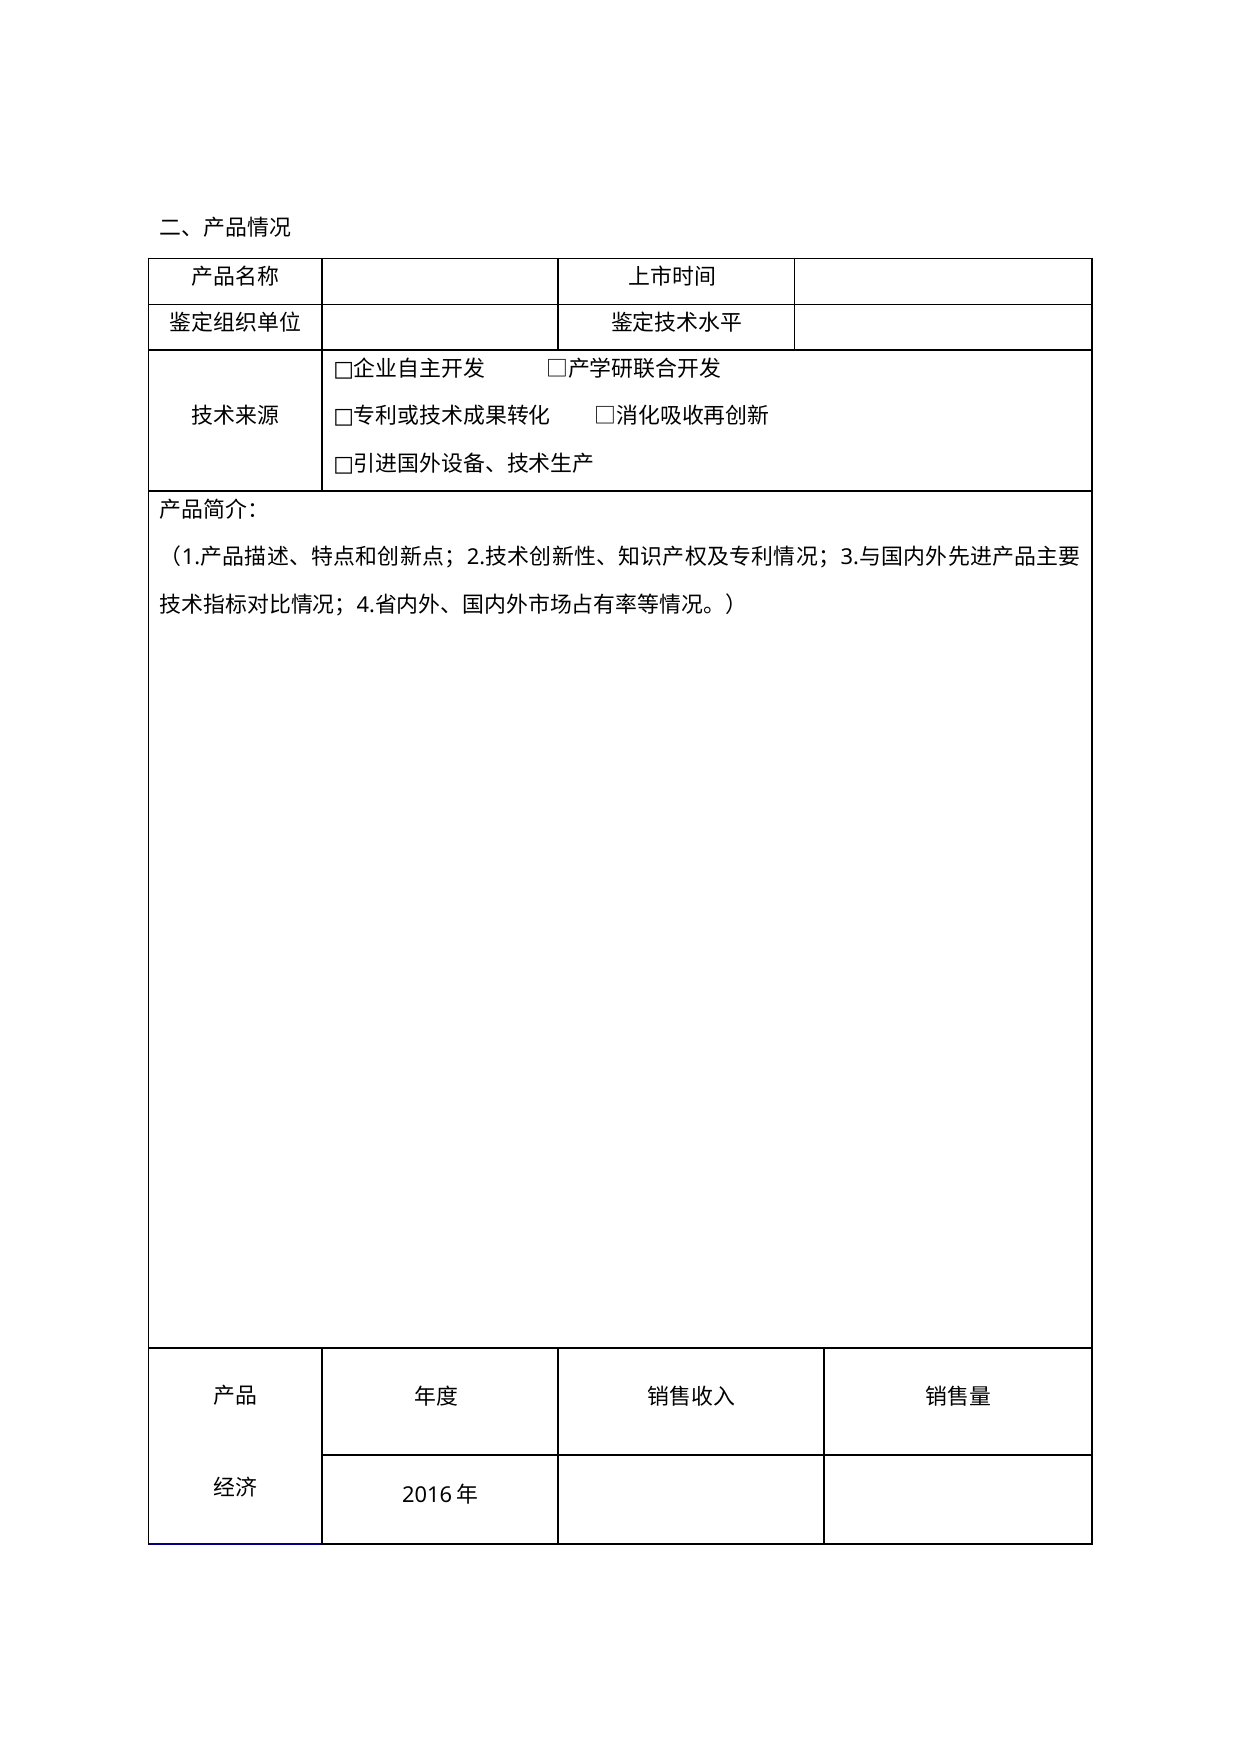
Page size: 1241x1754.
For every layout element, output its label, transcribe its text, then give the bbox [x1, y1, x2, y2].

table_header 上市时间 [559, 259, 794, 303]
table_cell 2016年 [323, 1456, 557, 1543]
table_cell [559, 1456, 823, 1543]
table_cell 销售收入 [559, 1349, 823, 1454]
table_header [323, 259, 557, 303]
table_cell [825, 1456, 1091, 1543]
table_cell 产品简介： （1.产品描述、特点和创新点；2.技术创新性、知识产权及专利情况；3.与国内外先进产品主要技术指标对比情况；4.省内外、国内外市场占有率等情况。） [149, 492, 1091, 1347]
table_cell 年度 [323, 1349, 557, 1454]
table_cell 技术来源 [149, 351, 321, 490]
table_cell [323, 305, 557, 349]
table_cell [795, 305, 1091, 349]
table_cell 鉴定组织单位 [149, 305, 321, 349]
table_cell □企业自主开发 □产学研联合开发 □专利或技术成果转化 □消化吸收再创新 □引进国外设备、技术生产 [323, 351, 1091, 490]
table_header 产品名称 [149, 259, 321, 303]
table_cell 产品 经济 效益 [149, 1349, 321, 1543]
table_header [795, 259, 1091, 303]
text 二、产品情况 [159, 209, 1081, 242]
table_cell 销售量 [825, 1349, 1091, 1454]
table_cell 鉴定技术水平 [559, 305, 794, 349]
